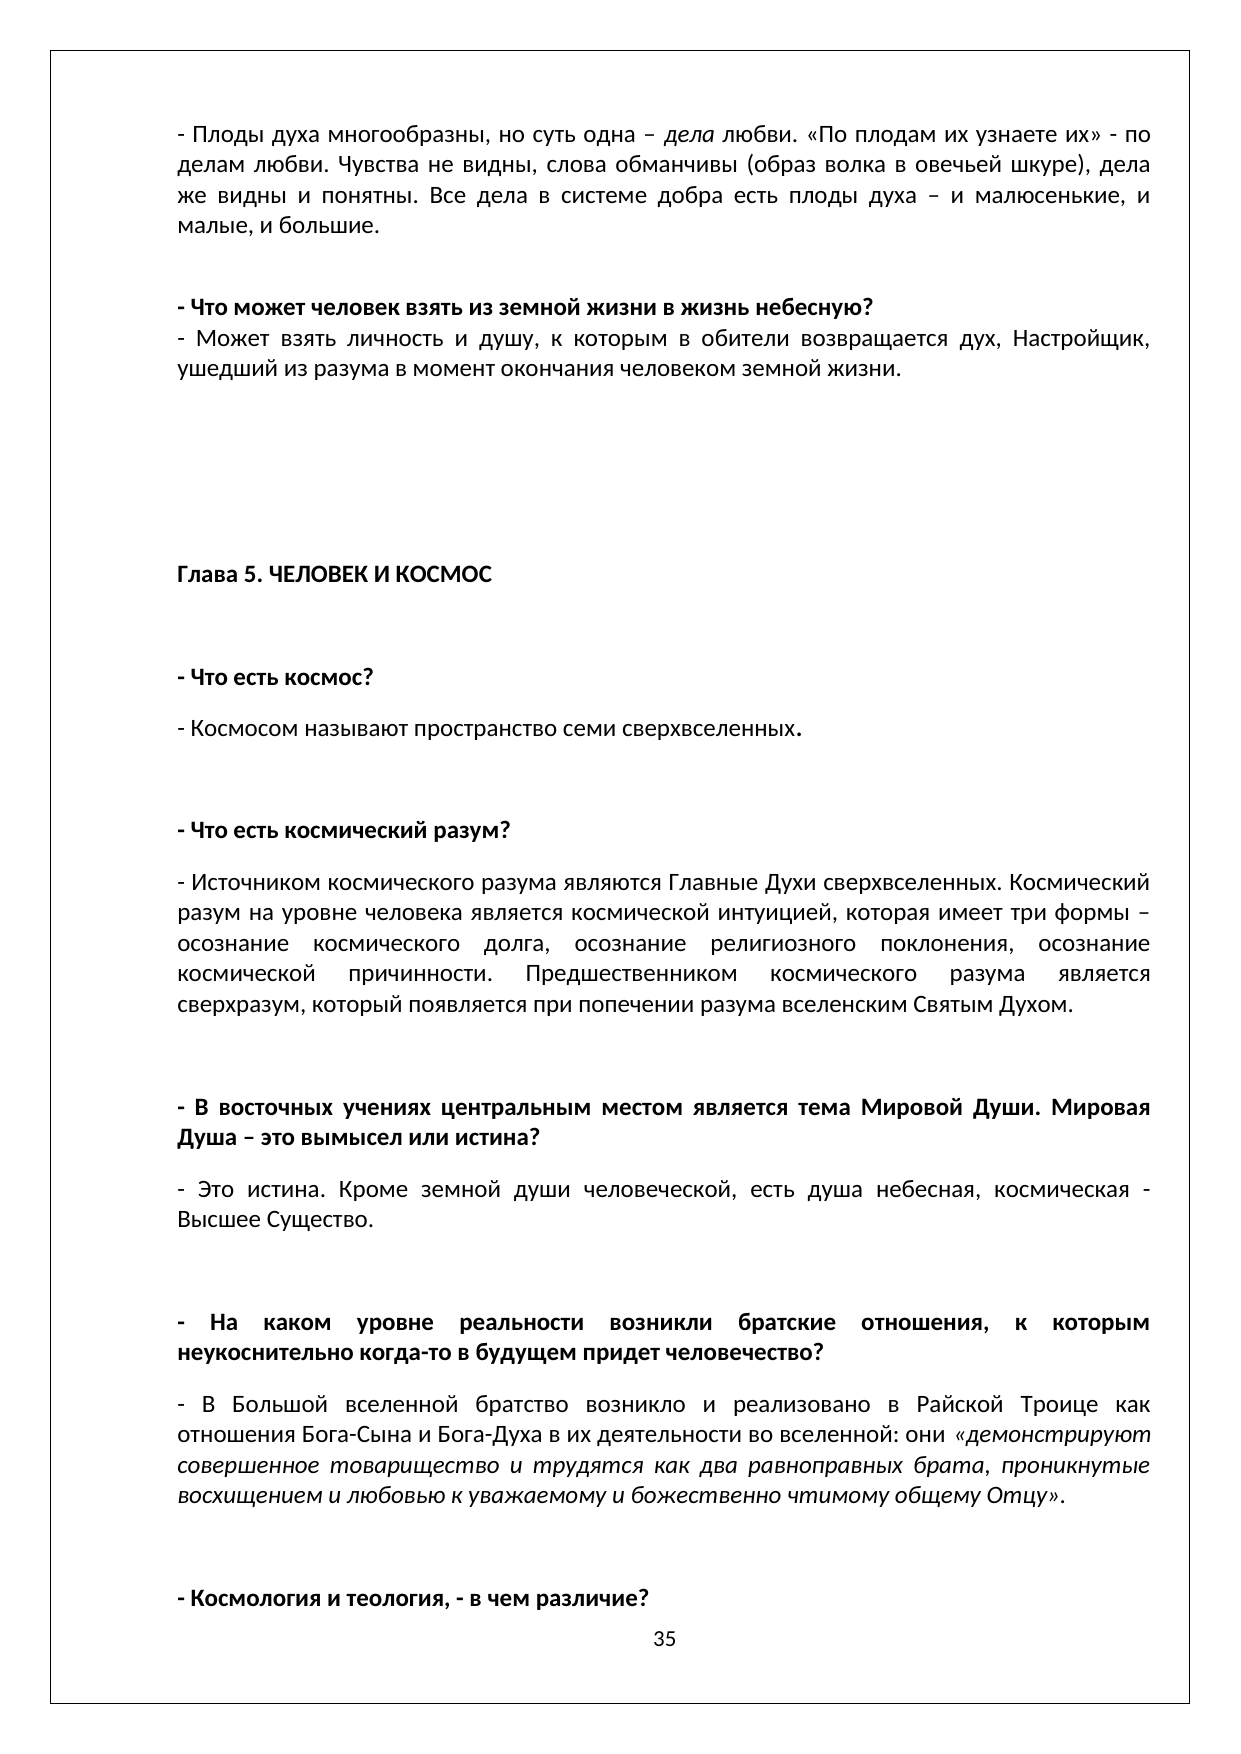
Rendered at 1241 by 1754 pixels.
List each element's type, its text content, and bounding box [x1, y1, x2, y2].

text - Может взять личность и душу, к которым в обители возвращается дух, Настройщик, ушедший из разума в момент окончания человеком земной жизни. [177, 322, 1152, 383]
text - Что есть космический разум? [177, 815, 1152, 845]
text - Что может человек взять из земной жизни в жизнь небесную? [177, 291, 1152, 322]
text - На каком уровне реальности возникли братские отношения, к которым неукоснительно когда-то в будущем придет человечество? [177, 1306, 1152, 1367]
text - Плоды духа многообразны, но суть одна – дела любви. «По плодам их узнаете их» - по делам любви. Чувства не видны, слова обманчивы (образ волка в овечьей шкуре), дела же видны и понятны. Все дела в системе добра есть плоды духа – и малюсенькие, и малые, и большие. [177, 118, 1152, 240]
text - В Большой вселенной братство возникло и реализовано в Райской Троице как отношения Бога-Сына и Бога-Духа в их деятельности во вселенной: они «демонстрируют совершенное товарищество и трудятся как два равноправных брата, проникнутые восхищением и любовью к уважаемому и божественно чтимому общему Отцу». [177, 1388, 1152, 1510]
text - Источником космического разума являются Главные Духи сверхвселенных. Космический разум на уровне человека является космической интуицией, которая имеет три формы – осознание космического долга, осознание религиозного поклонения, осознание космической причинности. Предшественником космического разума является сверхразум, который появляется при попечении разума вселенским Святым Духом. [177, 866, 1152, 1019]
text - Это истина. Кроме земной души человеческой, есть душа небесная, космическая - Высшее Существо. [177, 1173, 1152, 1234]
text Глава 5. ЧЕЛОВЕК И КОСМОС [177, 558, 1152, 588]
text - Космосом называют пространство семи сверхвселенных. [177, 712, 1152, 742]
text - Космология и теология, - в чем различие? [177, 1582, 1152, 1613]
text - В восточных учениях центральным местом является тема Мировой Души. Мировая Душа – это вымысел или истина? [177, 1091, 1152, 1152]
text - Что есть космос? [177, 661, 1152, 691]
